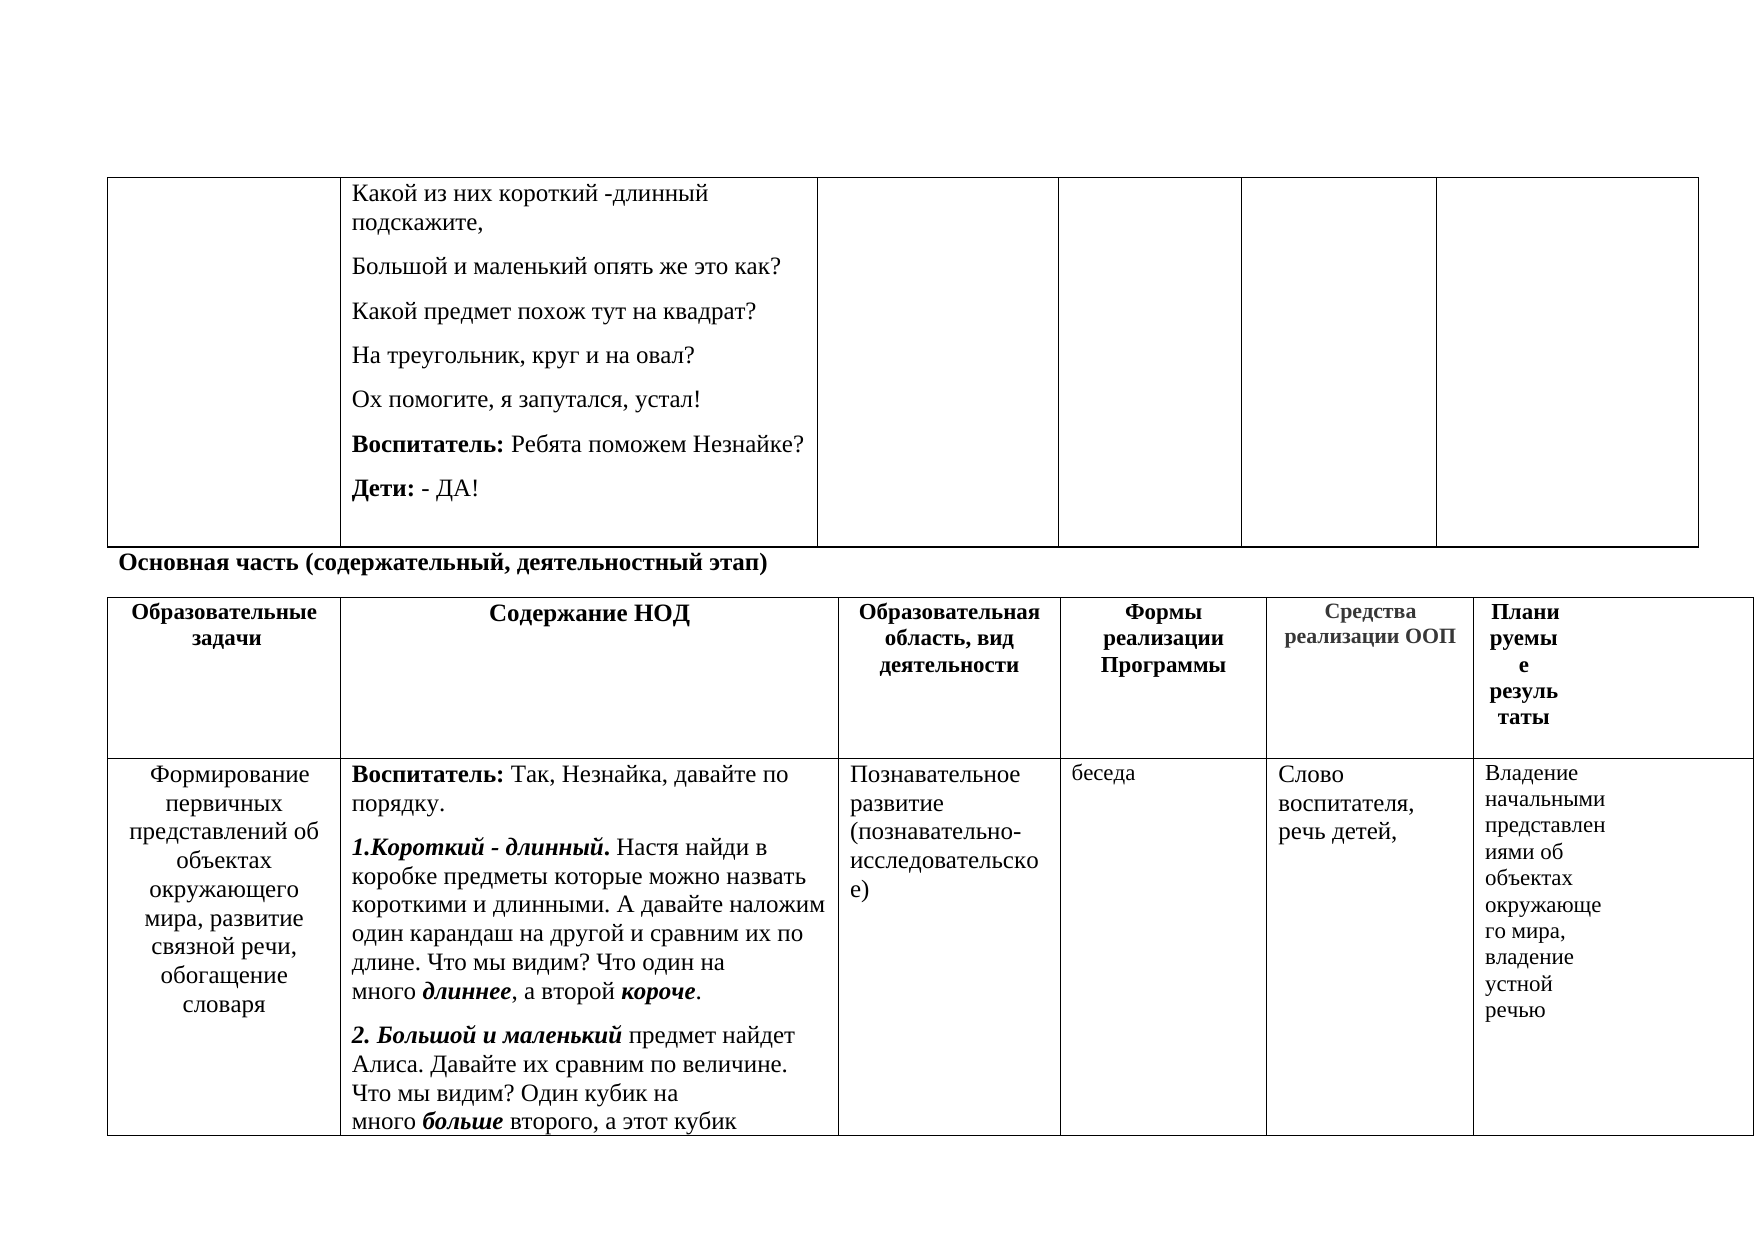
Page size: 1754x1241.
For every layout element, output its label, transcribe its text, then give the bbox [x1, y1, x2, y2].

table_header Средства реализации ООП [1267, 598, 1473, 758]
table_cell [1267, 759, 1473, 1135]
table_header Образовательная область, вид деятельности [839, 598, 1060, 758]
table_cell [1474, 759, 1753, 1135]
table_header Формы реализации Программы [1061, 598, 1266, 758]
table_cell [1242, 178, 1436, 546]
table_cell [1437, 178, 1698, 546]
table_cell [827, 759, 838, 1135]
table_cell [1059, 178, 1241, 546]
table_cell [818, 178, 1058, 546]
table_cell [341, 178, 817, 546]
table_cell беседа физминутка [1061, 759, 1266, 1135]
text Основная часть (содержательный, деятельностный этап) [118, 548, 1683, 576]
table_header Образовательные задачи [108, 598, 340, 758]
table_header Содержание НОД [341, 598, 838, 758]
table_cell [108, 178, 340, 546]
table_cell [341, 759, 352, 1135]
table_header Планируемые результаты [1474, 598, 1753, 758]
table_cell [108, 759, 340, 1135]
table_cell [839, 759, 1060, 1135]
